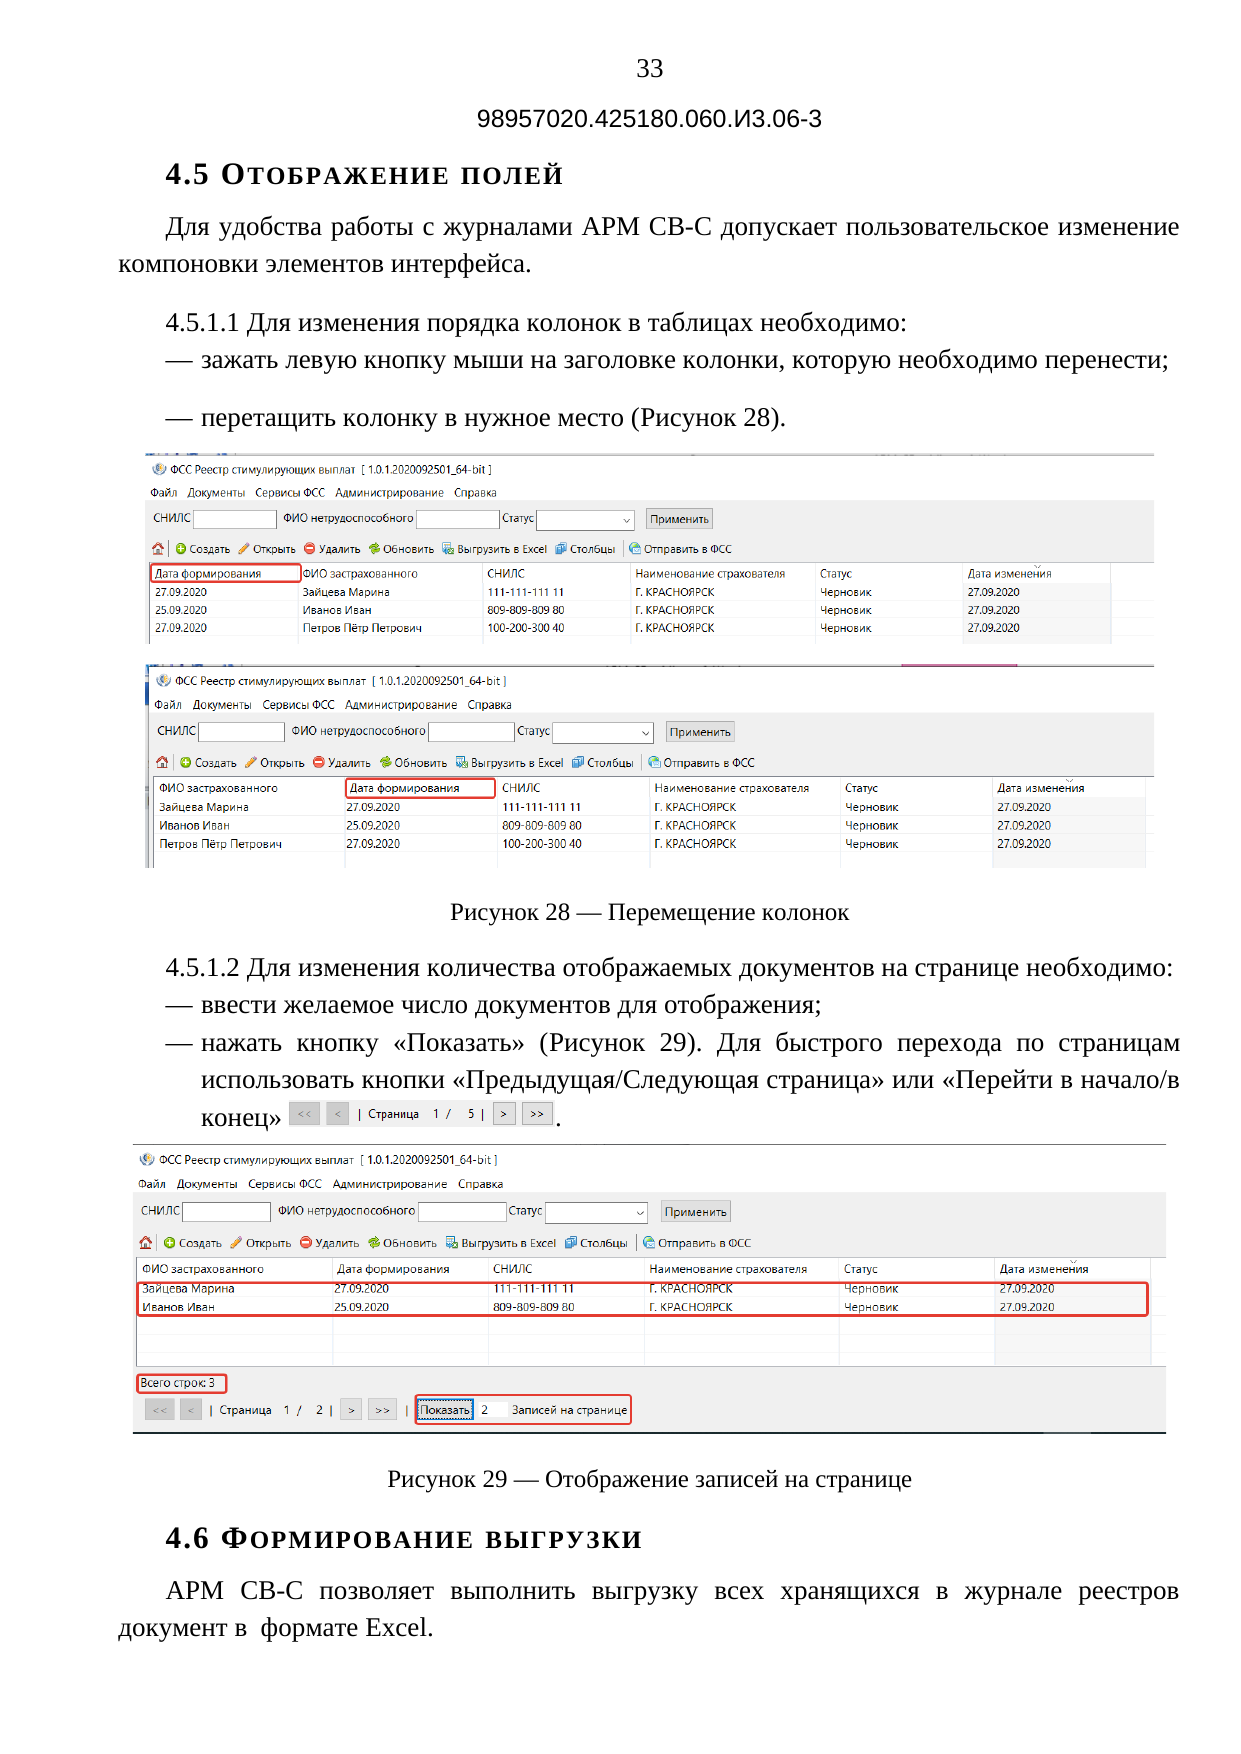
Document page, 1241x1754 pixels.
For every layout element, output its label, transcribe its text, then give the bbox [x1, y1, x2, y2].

list перетащить колонку в нужное место (Рисунок 28). [165, 395, 1181, 433]
picture [145, 453, 1155, 644]
picture [145, 664, 1155, 868]
text Для изменения количества отображаемых документов на странице необходимо: [118, 944, 1181, 982]
text Рисунок 28 — Перемещение колонок [118, 888, 1181, 926]
text Для удобства работы с журналами АРМ СВ-C допускает пользовательское изменение компоновки элементов интерфейса. [118, 203, 1181, 278]
text АРМ СВ-C позволяет выполнить выгрузку всех хранящихся в журнале реестров документ в формате Excel. [118, 1567, 1181, 1642]
picture [132, 1144, 1167, 1434]
subtitle Формирование выгрузки [165, 1517, 1181, 1555]
text Рисунок 29 — Отображение записей на странице [118, 1455, 1181, 1492]
list ввести желаемое число документов для отображения; [165, 982, 1181, 1019]
picture [288, 1100, 555, 1127]
list зажать левую кнопку мыши на заголовке колонки, которую необходимо перенести; [165, 337, 1181, 374]
list нажать кнопку «Показать» (Рисунок 29). Для быстрого перехода по страницам использовать кнопки «Предыдущая/Следующая страница» или «Перейти в начало/в конец» . [165, 1019, 1181, 1132]
subtitle Отображение полей [165, 153, 1181, 191]
text Для изменения порядка колонок в таблицах необходимо: [118, 299, 1181, 337]
